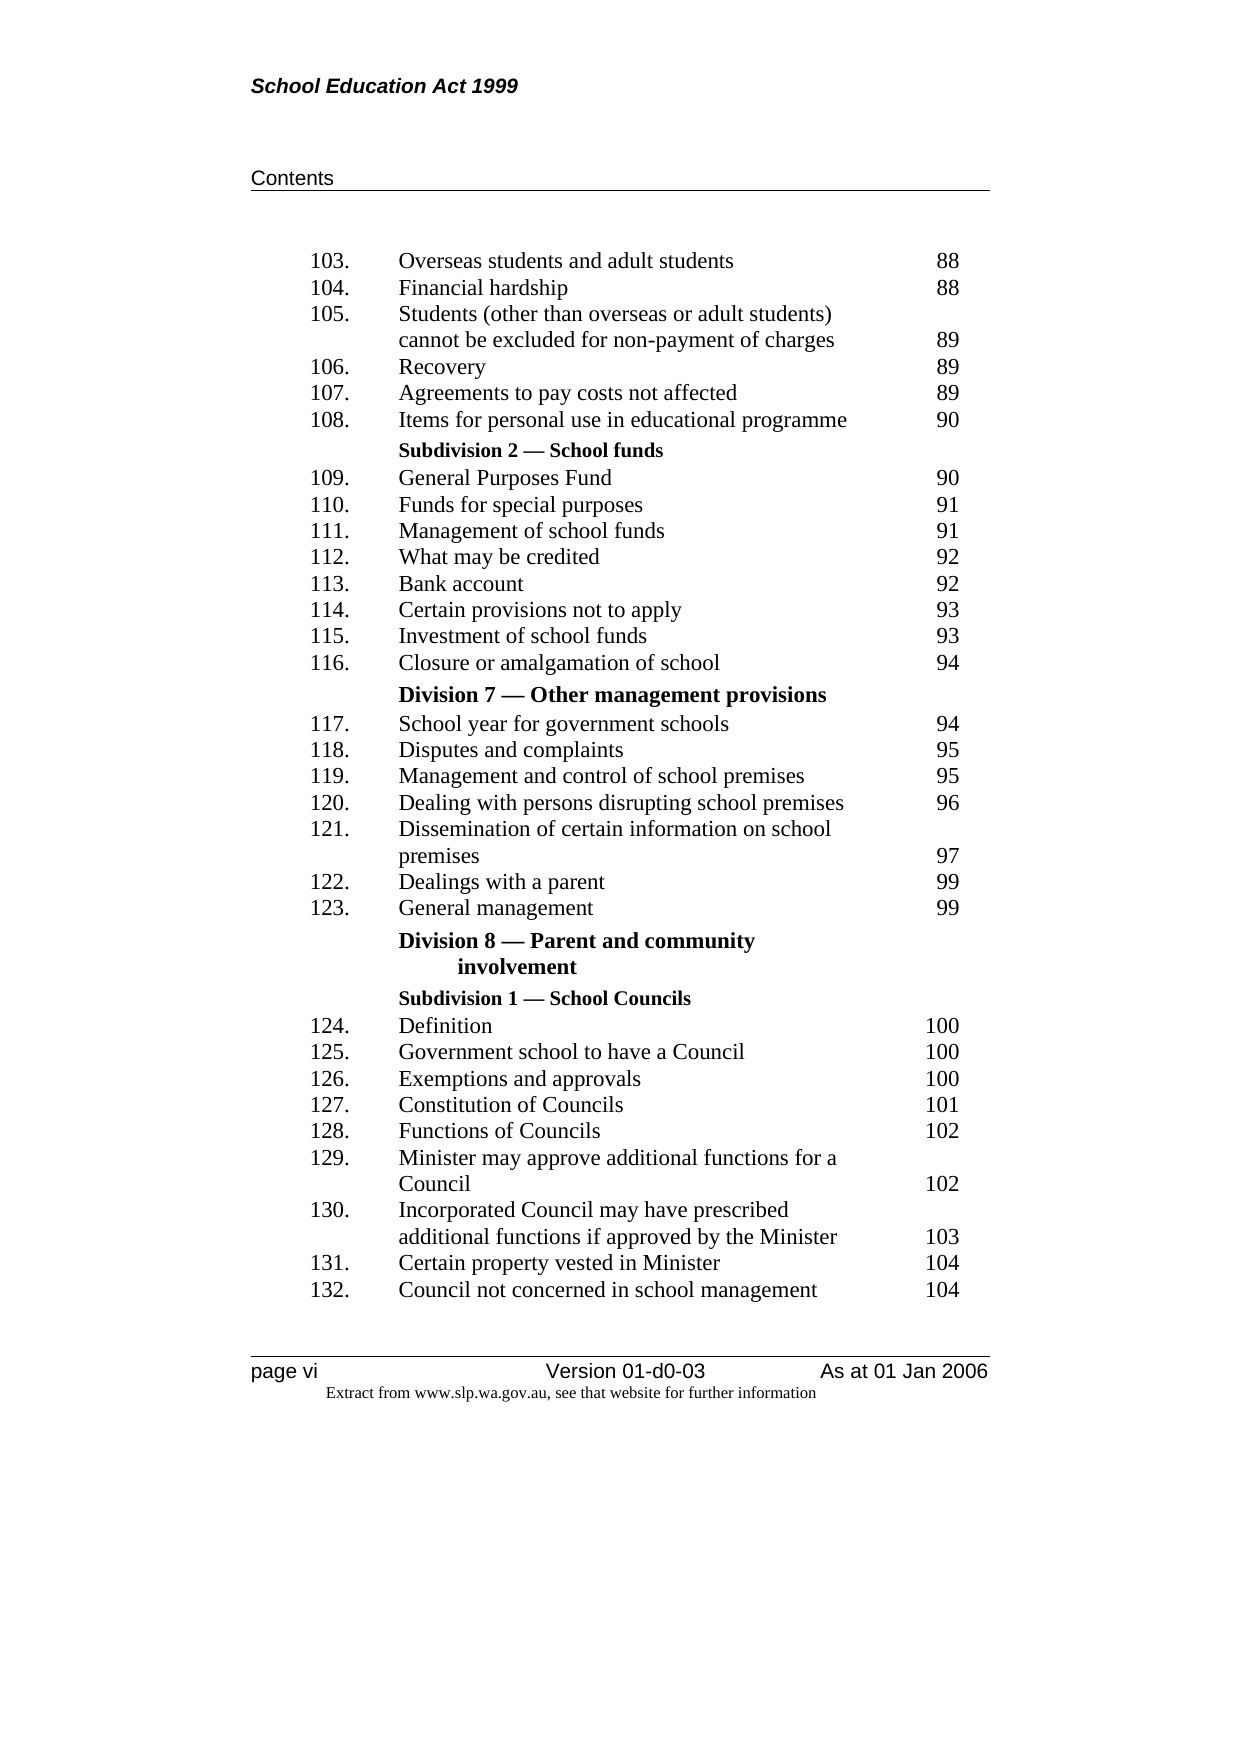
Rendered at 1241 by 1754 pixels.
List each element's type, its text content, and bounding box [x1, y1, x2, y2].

text Subdivision 2 — School funds [398, 438, 872, 462]
text 125. Government school to have a Council 100 [309, 1038, 872, 1065]
text 116. Closure or amalgamation of school 94 [309, 649, 872, 675]
text 120. Dealing with persons disrupting school premises 96 [309, 789, 872, 815]
text 119. Management and control of school premises 95 [309, 763, 872, 789]
text Division 8 — Parent and community involvement [398, 927, 872, 980]
text Division 7 — Other management provisions [398, 681, 872, 708]
text 129. Minister may approve additional functions for a Council 102 [309, 1144, 872, 1197]
text 118. Disputes and complaints 95 [309, 736, 872, 763]
text Subdivision 1 — School Councils [398, 986, 872, 1010]
text 103. Overseas students and adult students 88 [309, 247, 872, 274]
text 112. What may be credited 92 [309, 543, 872, 570]
text 111. Management of school funds 91 [309, 517, 872, 543]
text 109. General Purposes Fund 90 [309, 464, 872, 491]
text 105. Students (other than overseas or adult students) cannot be excluded for non-payment of charges 89 [309, 300, 872, 353]
text 107. Agreements to pay costs not affected 89 [309, 379, 872, 406]
text 115. Investment of school funds 93 [309, 622, 872, 649]
text 113. Bank account 92 [309, 570, 872, 596]
text 128. Functions of Councils 102 [309, 1117, 872, 1144]
text 121. Dissemination of certain information on school premises 97 [309, 815, 872, 868]
text 104. Financial hardship 88 [309, 274, 872, 300]
text 123. General management 99 [309, 894, 872, 921]
text 110. Funds for special purposes 91 [309, 491, 872, 517]
text 122. Dealings with a parent 99 [309, 868, 872, 894]
text 106. Recovery 89 [309, 353, 872, 379]
text 124. Definition 100 [309, 1012, 872, 1038]
text 131. Certain property vested in Minister 104 [309, 1249, 872, 1276]
text 127. Constitution of Councils 101 [309, 1091, 872, 1117]
text 130. Incorporated Council may have prescribed additional functions if approved by the Minister 103 [309, 1197, 872, 1249]
text 114. Certain provisions not to apply 93 [309, 596, 872, 622]
text 132. Council not concerned in school management 104 [309, 1276, 872, 1302]
text 126. Exemptions and approvals 100 [309, 1065, 872, 1091]
text 108. Items for personal use in educational programme 90 [309, 406, 872, 432]
text 117. School year for government schools 94 [309, 710, 872, 736]
